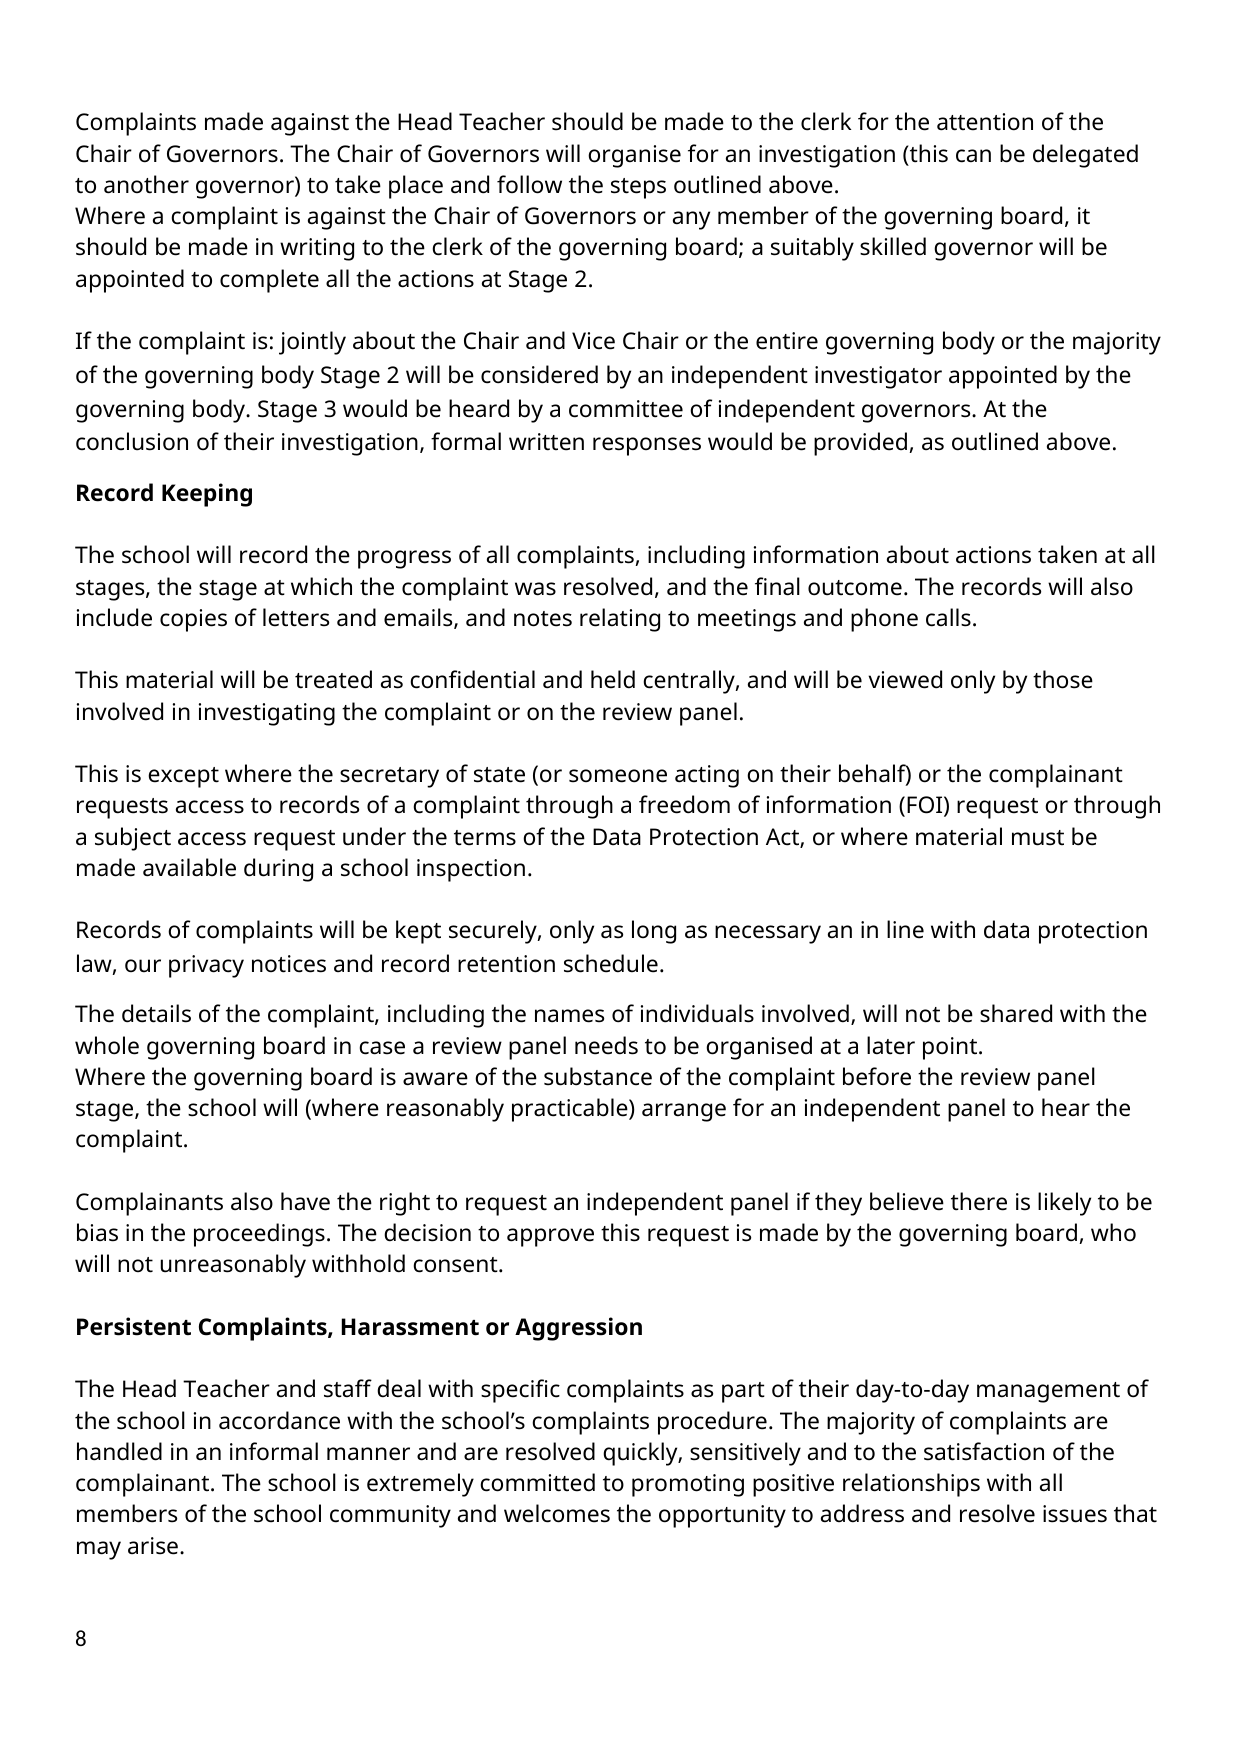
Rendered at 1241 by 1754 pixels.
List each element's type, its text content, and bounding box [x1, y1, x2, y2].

text Persistent Complaints, Harassment or Aggression [75, 1311, 1165, 1342]
text Records of complaints will be kept securely, only as long as necessary an in line with data protection law, our privacy notices and record retention schedule. [75, 914, 1165, 979]
text The school will record the progress of all complaints, including information about actions taken at all stages, the stage at which the complaint was resolved, and the final outcome. The records will also include copies of letters and emails, and notes relating to meetings and phone calls. [75, 539, 1165, 633]
text Complaints made against the Head Teacher should be made to the clerk for the attention of the Chair of Governors. The Chair of Governors will organise for an investigation (this can be delegated to another governor) to take place and follow the steps outlined above. [75, 106, 1165, 200]
text The details of the complaint, including the names of individuals involved, will not be shared with the whole governing board in case a review panel needs to be organised at a later point. [75, 998, 1165, 1061]
text Complainants also have the right to request an independent panel if they believe there is likely to be bias in the proceedings. The decision to approve this request is made by the governing board, who will not unreasonably withhold consent. [75, 1186, 1165, 1279]
text Record Keeping [75, 477, 1165, 508]
text This material will be treated as confidential and held centrally, and will be viewed only by those involved in investigating the complaint or on the review panel. [75, 664, 1165, 727]
text This is except where the secretary of state (or someone acting on their behalf) or the complainant requests access to records of a complaint through a freedom of information (FOI) request or through a subject access request under the terms of the Data Protection Act, or where material must be made available during a school inspection. [75, 758, 1165, 883]
text Where a complaint is against the Chair of Governors or any member of the governing board, it should be made in writing to the clerk of the governing board; a suitably skilled governor will be appointed to complete all the actions at Stage 2. [75, 200, 1165, 294]
text The Head Teacher and staff deal with specific complaints as part of their day-to-day management of the school in accordance with the school’s complaints procedure. The majority of complaints are handled in an informal manner and are resolved quickly, sensitively and to the satisfaction of the complainant. The school is extremely committed to promoting positive relationships with all members of the school community and welcomes the opportunity to address and resolve issues that may arise. [75, 1373, 1165, 1561]
text If the complaint is: jointly about the Chair and Vice Chair or the entire governing body or the majority of the governing body Stage 2 will be considered by an independent investigator appointed by the governing body. Stage 3 would be heard by a committee of independent governors. At the conclusion of their investigation, formal written responses would be provided, as outlined above. [75, 325, 1165, 457]
text Where the governing board is aware of the substance of the complaint before the review panel stage, the school will (where reasonably practicable) arrange for an independent panel to hear the complaint. [75, 1061, 1165, 1154]
